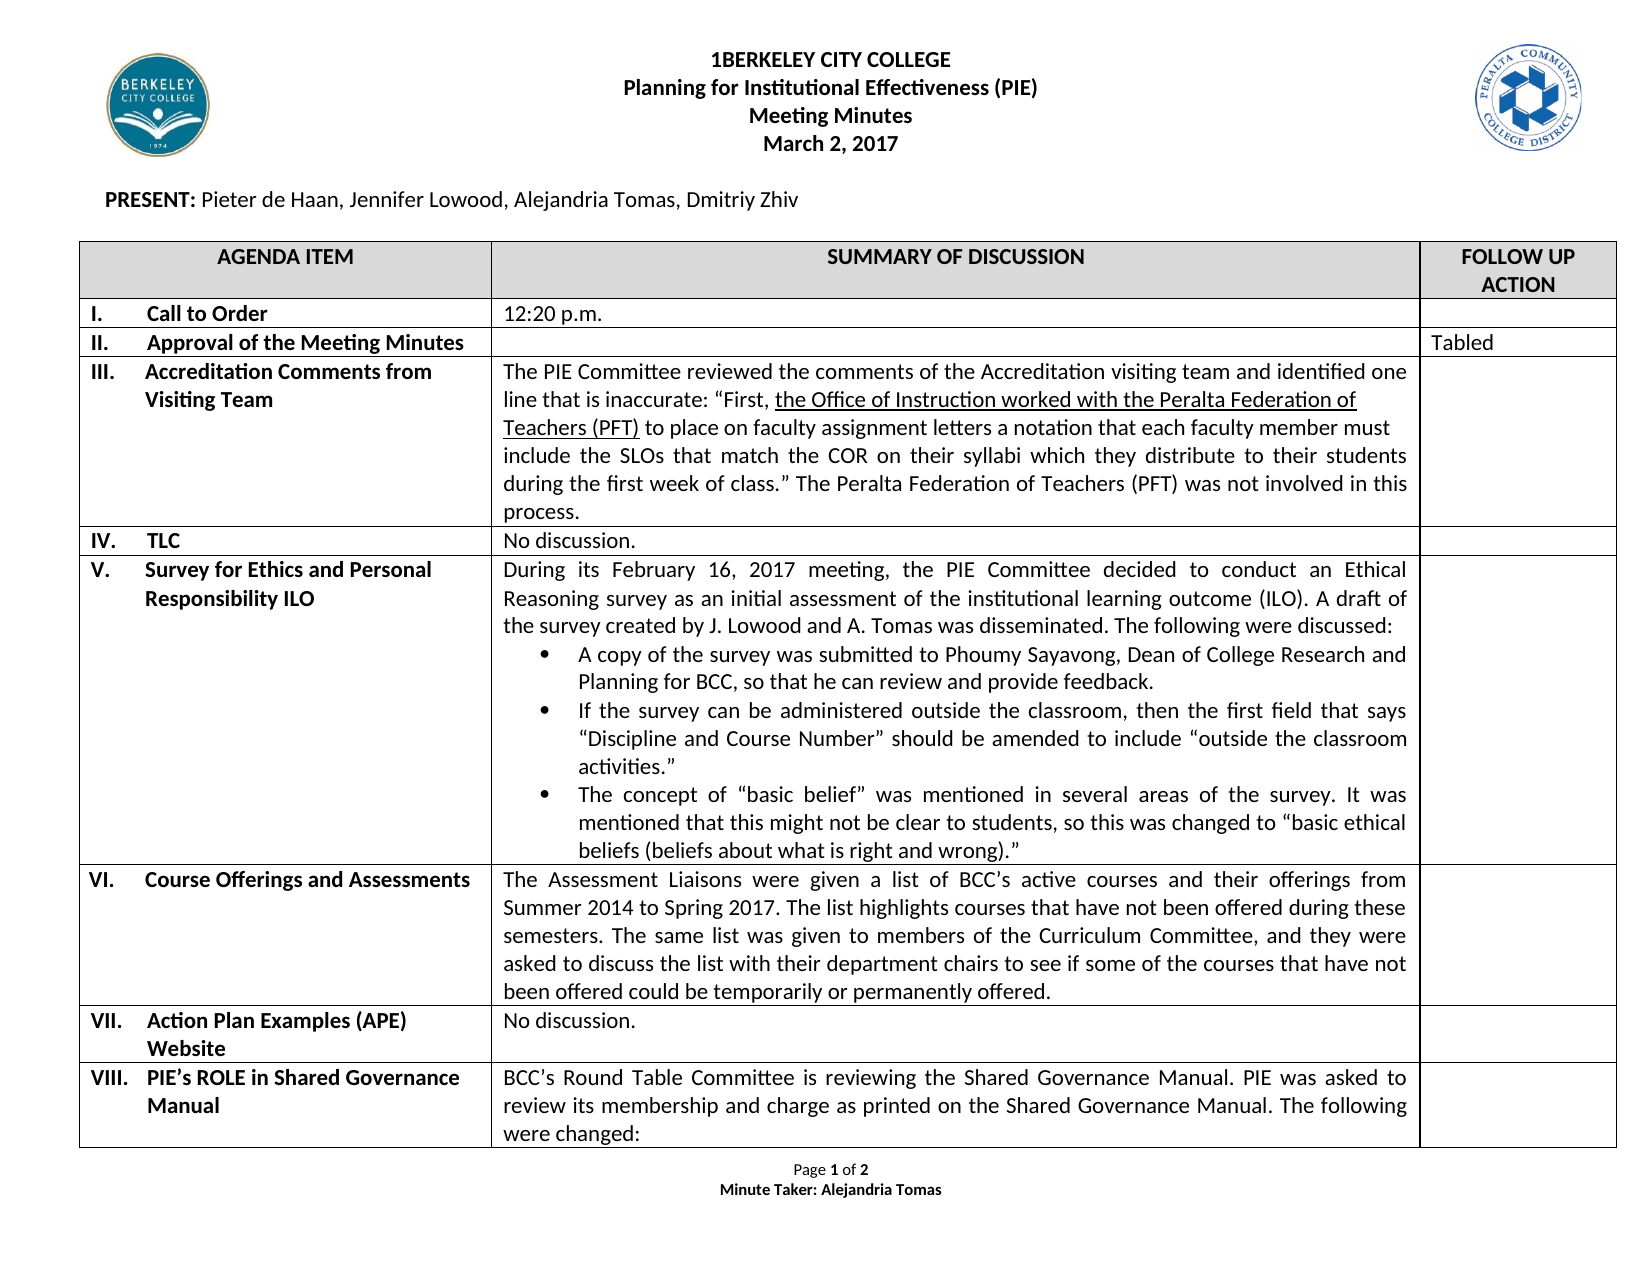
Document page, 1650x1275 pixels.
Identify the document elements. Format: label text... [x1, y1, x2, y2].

table_cell Survey for Ethics and Personal Responsibility ILO [80, 556, 491, 864]
table_cell Action Plan Examples (APE) Website [80, 1006, 491, 1062]
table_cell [80, 1063, 491, 1147]
table_cell Approval of the Meeting Minutes [80, 328, 491, 356]
picture [1475, 44, 1582, 151]
table_cell [1421, 1063, 1616, 1147]
table_cell [1421, 527, 1616, 554]
text Meeting Minutes [210, 101, 1475, 129]
table_cell [1421, 357, 1616, 526]
text BERKELEY CITY COLLEGE [105, 45, 1475, 73]
table_cell [1421, 299, 1616, 327]
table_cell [492, 1063, 1419, 1147]
table_cell [1421, 556, 1616, 864]
text March 2, 2017 [210, 129, 1556, 157]
picture [106, 53, 210, 159]
table_header SUMMARY OF DISCUSSION [492, 242, 1419, 298]
table_header FOLLOW UP ACTION [1421, 242, 1616, 298]
table_cell The PIE Committee reviewed the comments of the Accreditation visiting team and identified one line that is inaccurate: “First, the Office of Instruction worked with the Peralta Federation of Teachers (PFT) to place on faculty assignment letters a notation that each faculty member must include the SLOs that match the COR on their syllabi which they distribute to their students during the first week of class.” The Peralta Federation of Teachers (PFT) was not involved in this process. [492, 357, 1419, 526]
table_cell [1421, 1006, 1616, 1062]
table_cell Accreditation Comments from Visiting Team [80, 357, 491, 526]
table_cell [1421, 865, 1616, 1005]
table_cell During its February 16, 2017 meeting, the PIE Committee decided to conduct an Ethical Reasoning survey as an initial assessment of the institutional learning outcome (ILO). A draft of the survey created by J. Lowood and A. Tomas was disseminated. The following were discussed: A copy of the survey was submitted to Phoumy Sayavong, Dean of College Research and Planning for BCC, so that he can review and provide feedback. If the survey can be administered outside the classroom, then the first field that says “Discipline and Course Number” should be amended to include “outside the classroom activities.” The concept of “basic belief” was mentioned in several areas of the survey. It was mentioned that this might not be clear to students, so this was changed to “basic ethical beliefs (beliefs about what is right and wrong).” [492, 556, 1419, 864]
text Planning for Institutional Effectiveness (PIE) [210, 73, 1475, 101]
text PRESENT: Pieter de Haan, Jennifer Lowood, Alejandria Tomas, Dmitriy Zhiv [105, 185, 1556, 213]
table_cell [492, 328, 1419, 356]
table_cell 12:20 p.m. [492, 299, 1419, 327]
table_cell No discussion. [492, 1006, 1419, 1062]
table_cell Call to Order [80, 299, 491, 327]
table_cell TLC [80, 527, 491, 554]
table_cell Course Offerings and Assessments [80, 865, 491, 1005]
table_cell The Assessment Liaisons were given a list of BCC’s active courses and their offerings from Summer 2014 to Spring 2017. The list highlights courses that have not been offered during these semesters. The same list was given to members of the Curriculum Committee, and they were asked to discuss the list with their department chairs to see if some of the courses that have not been offered could be temporarily or permanently offered. [492, 865, 1419, 1005]
table_header AGENDA ITEM [80, 242, 491, 298]
table_cell Tabled [1421, 328, 1616, 356]
table_cell No discussion. [492, 527, 1419, 554]
